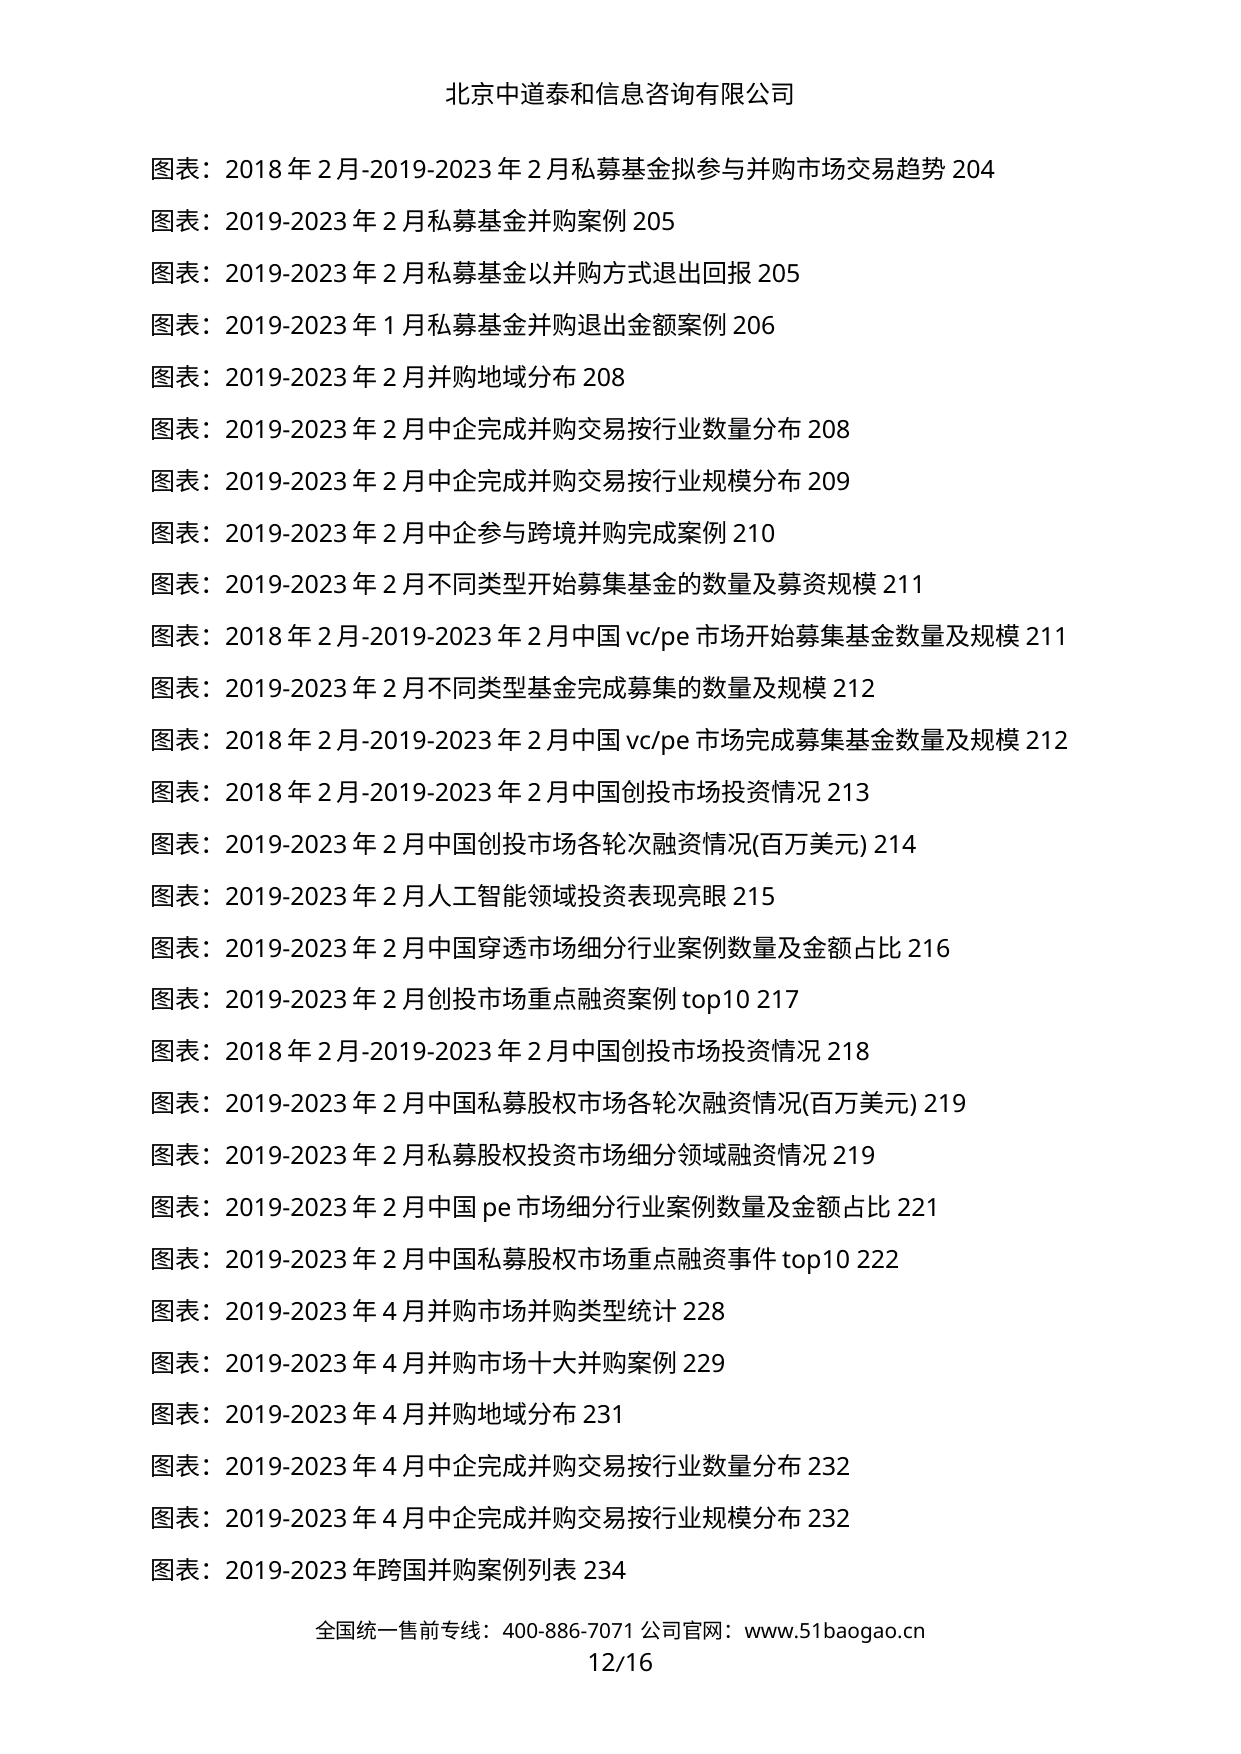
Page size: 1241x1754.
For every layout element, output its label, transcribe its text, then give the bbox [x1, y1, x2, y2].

text 图表：2018年2月-2019-2023年2月中国创投市场投资情况 218 [150, 1032, 1090, 1068]
text 图表：2019-2023年2月人工智能领域投资表现亮眼 215 [150, 876, 1090, 912]
text 图表：2019-2023年4月并购市场并购类型统计 228 [150, 1291, 1090, 1327]
text 图表：2019-2023年4月并购市场十大并购案例 229 [150, 1343, 1090, 1379]
text 图表：2019-2023年2月中企参与跨境并购完成案例 210 [150, 513, 1090, 549]
text 图表：2019-2023年2月中国私募股权市场各轮次融资情况(百万美元) 219 [150, 1084, 1090, 1120]
text 图表：2019-2023年2月不同类型开始募集基金的数量及募资规模 211 [150, 565, 1090, 601]
text 图表：2019-2023年2月私募基金并购案例 205 [150, 202, 1090, 238]
text 图表：2019-2023年2月中国pe市场细分行业案例数量及金额占比 221 [150, 1187, 1090, 1224]
text 图表：2019-2023年2月私募股权投资市场细分领域融资情况 219 [150, 1136, 1090, 1172]
text 图表：2019-2023年2月中企完成并购交易按行业规模分布 209 [150, 461, 1090, 497]
text 图表：2019-2023年2月并购地域分布 208 [150, 357, 1090, 394]
text 图表：2019-2023年1月私募基金并购退出金额案例 206 [150, 306, 1090, 342]
text 图表：2019-2023年2月不同类型基金完成募集的数量及规模 212 [150, 669, 1090, 705]
text 图表：2019-2023年2月中国私募股权市场重点融资事件top10 222 [150, 1239, 1090, 1276]
text 图表：2019-2023年2月私募基金以并购方式退出回报 205 [150, 254, 1090, 290]
text 图表：2019-2023年4月中企完成并购交易按行业数量分布 232 [150, 1447, 1090, 1483]
text 图表：2018年2月-2019-2023年2月中国vc/pe市场开始募集基金数量及规模 211 [150, 617, 1090, 653]
text 图表：2019-2023年4月并购地域分布 231 [150, 1395, 1090, 1431]
text 图表：2018年2月-2019-2023年2月中国vc/pe市场完成募集基金数量及规模 212 [150, 721, 1090, 757]
text 图表：2019-2023年跨国并购案例列表 234 [150, 1551, 1090, 1587]
text 图表：2019-2023年4月中企完成并购交易按行业规模分布 232 [150, 1499, 1090, 1535]
text 图表：2019-2023年2月中国穿透市场细分行业案例数量及金额占比 216 [150, 928, 1090, 964]
text 图表：2018年2月-2019-2023年2月私募基金拟参与并购市场交易趋势 204 [150, 150, 1090, 186]
text 图表：2019-2023年2月创投市场重点融资案例top10 217 [150, 980, 1090, 1016]
text 图表：2019-2023年2月中国创投市场各轮次融资情况(百万美元) 214 [150, 824, 1090, 861]
text 图表：2019-2023年2月中企完成并购交易按行业数量分布 208 [150, 409, 1090, 446]
text 图表：2018年2月-2019-2023年2月中国创投市场投资情况 213 [150, 772, 1090, 809]
